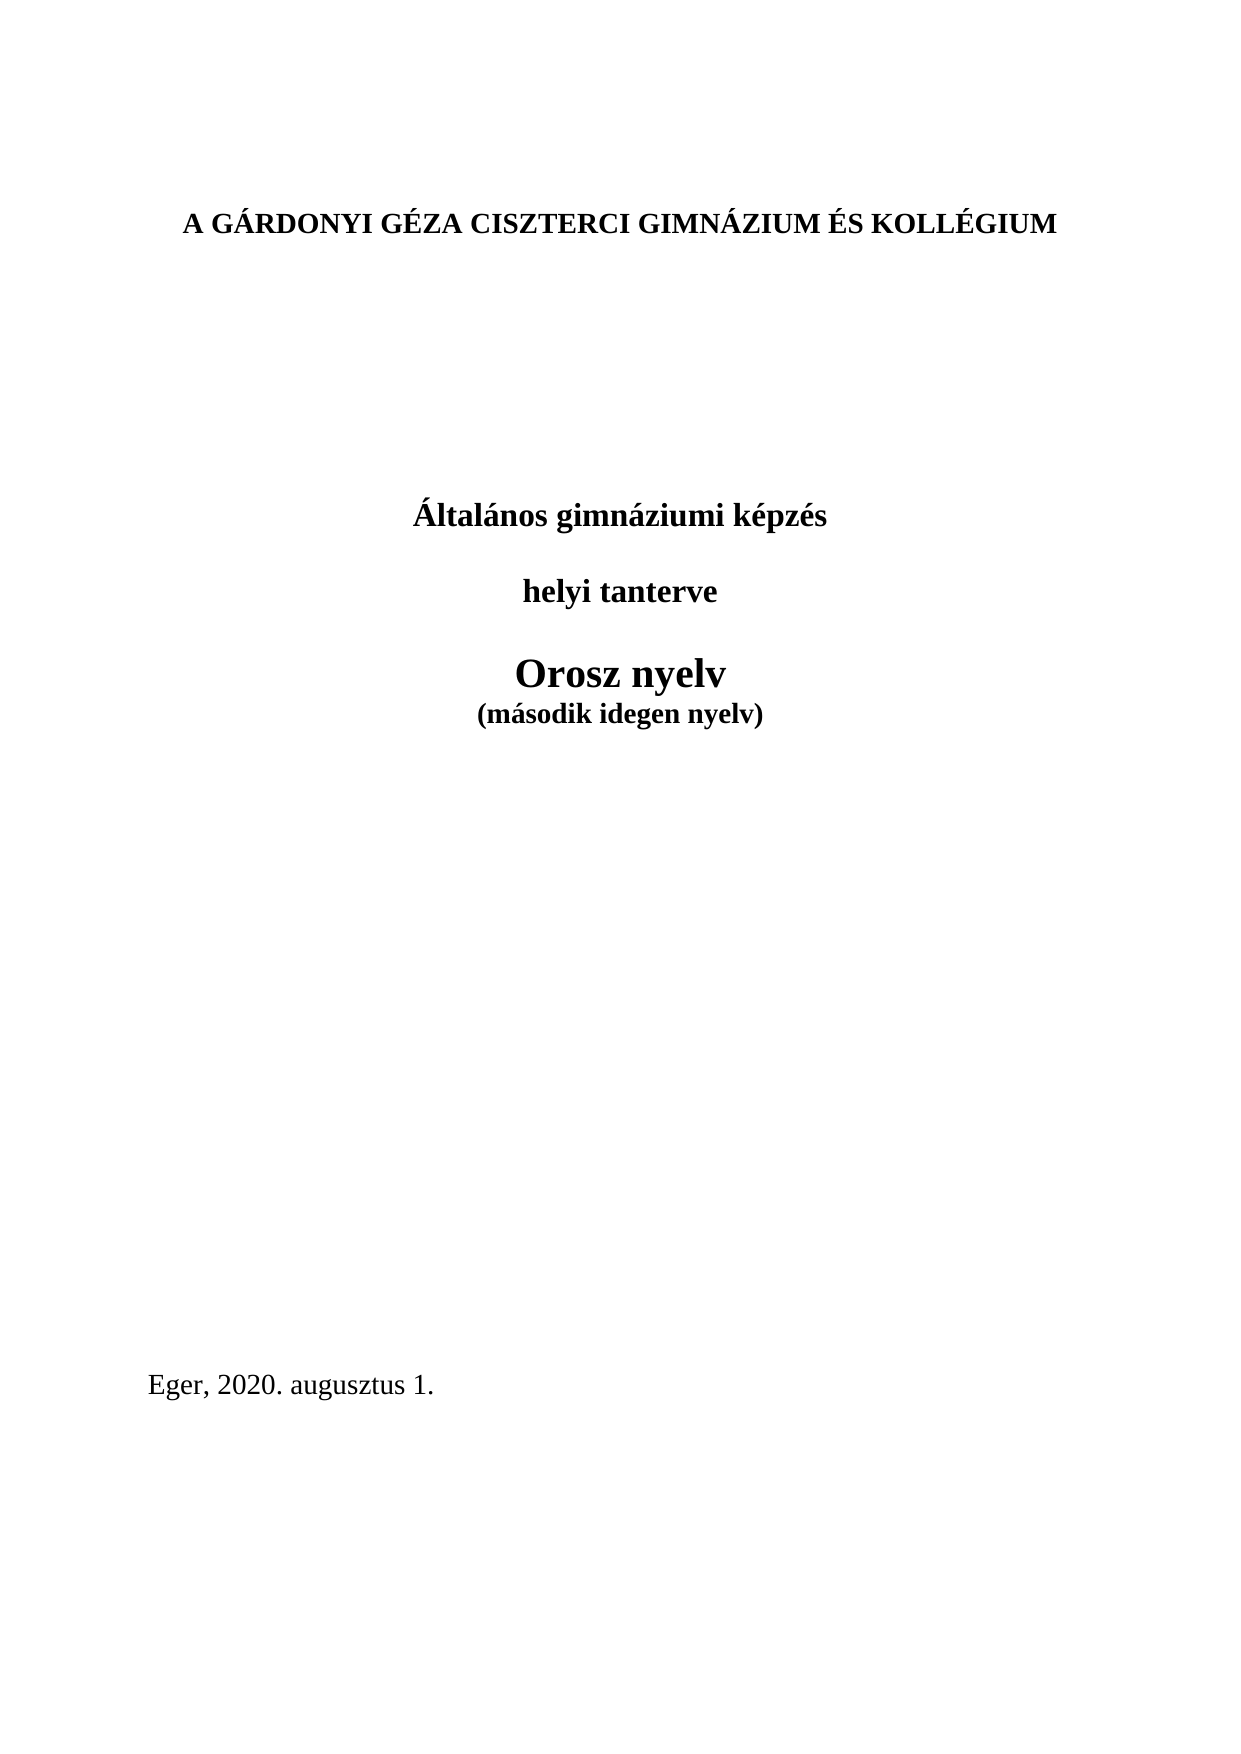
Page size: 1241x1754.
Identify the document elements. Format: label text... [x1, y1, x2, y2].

text (második idegen nyelv) [148, 696, 1093, 730]
text Általános gimnáziumi képzés [148, 495, 1093, 533]
text helyi tanterve [148, 572, 1093, 610]
text Eger, 2020. augusztus 1. [148, 1367, 1093, 1401]
text Orosz nyelv [148, 648, 1093, 696]
text A Gárdonyi géza ciszterci Gimnázium és Kollégium [148, 206, 1093, 240]
